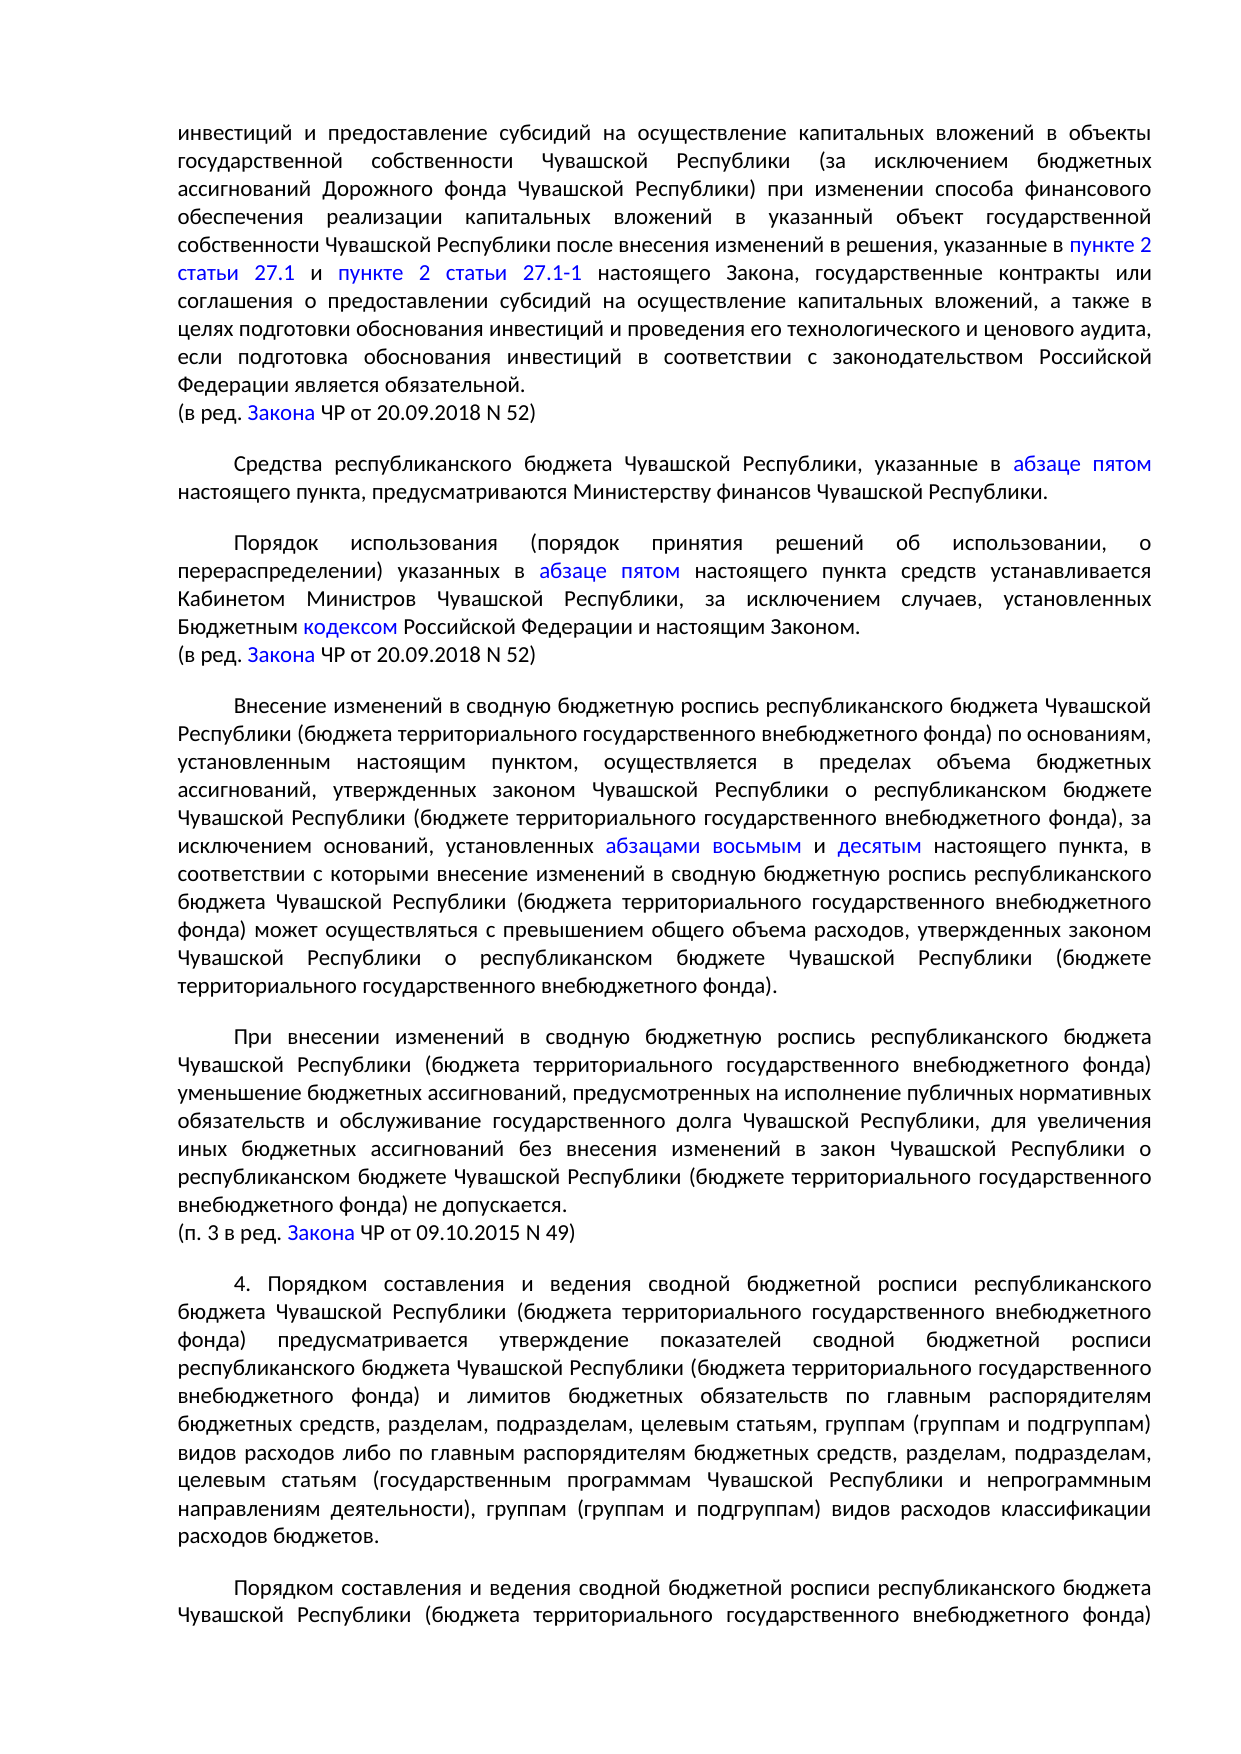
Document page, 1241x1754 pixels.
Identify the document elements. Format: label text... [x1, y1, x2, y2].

text 4. Порядком составления и ведения сводной бюджетной росписи республиканского бюджета Чувашской Республики (бюджета территориального государственного внебюджетного фонда) предусматривается утверждение показателей сводной бюджетной росписи республиканского бюджета Чувашской Республики (бюджета территориального государственного внебюджетного фонда) и лимитов бюджетных обязательств по главным распорядителям бюджетных средств, разделам, подразделам, целевым статьям, группам (группам и подгруппам) видов расходов либо по главным распорядителям бюджетных средств, разделам, подразделам, целевым статьям (государственным программам Чувашской Республики и непрограммным направлениям деятельности), группам (группам и подгруппам) видов расходов классификации расходов бюджетов. [177, 1269, 1152, 1550]
text Внесение изменений в сводную бюджетную роспись республиканского бюджета Чувашской Республики (бюджета территориального государственного внебюджетного фонда) по основаниям, установленным настоящим пунктом, осуществляется в пределах объема бюджетных ассигнований, утвержденных законом Чувашской Республики о республиканском бюджете Чувашской Республики (бюджете территориального государственного внебюджетного фонда), за исключением оснований, установленных абзацами восьмым и десятым настоящего пункта, в соответствии с которыми внесение изменений в сводную бюджетную роспись республиканского бюджета Чувашской Республики (бюджета территориального государственного внебюджетного фонда) может осуществляться с превышением общего объема расходов, утвержденных законом Чувашской Республики о республиканском бюджете Чувашской Республики (бюджете территориального государственного внебюджетного фонда). [177, 691, 1152, 999]
text Средства республиканского бюджета Чувашской Республики, указанные в абзаце пятом настоящего пункта, предусматриваются Министерству финансов Чувашской Республики. [177, 449, 1152, 505]
text (в ред. Закона ЧР от 20.09.2018 N 52) [177, 398, 1152, 426]
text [177, 118, 1152, 398]
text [177, 1573, 1152, 1629]
text (п. 3 в ред. Закона ЧР от 09.10.2015 N 49) [177, 1218, 1152, 1247]
text (в ред. Закона ЧР от 20.09.2018 N 52) [177, 640, 1152, 668]
text При внесении изменений в сводную бюджетную роспись республиканского бюджета Чувашской Республики (бюджета территориального государственного внебюджетного фонда) уменьшение бюджетных ассигнований, предусмотренных на исполнение публичных нормативных обязательств и обслуживание государственного долга Чувашской Республики, для увеличения иных бюджетных ассигнований без внесения изменений в закон Чувашской Республики о республиканском бюджете Чувашской Республики (бюджете территориального государственного внебюджетного фонда) не допускается. [177, 1022, 1152, 1218]
text Порядок использования (порядок принятия решений об использовании, о перераспределении) указанных в абзаце пятом настоящего пункта средств устанавливается Кабинетом Министров Чувашской Республики, за исключением случаев, установленных Бюджетным кодексом Российской Федерации и настоящим Законом. [177, 528, 1152, 640]
